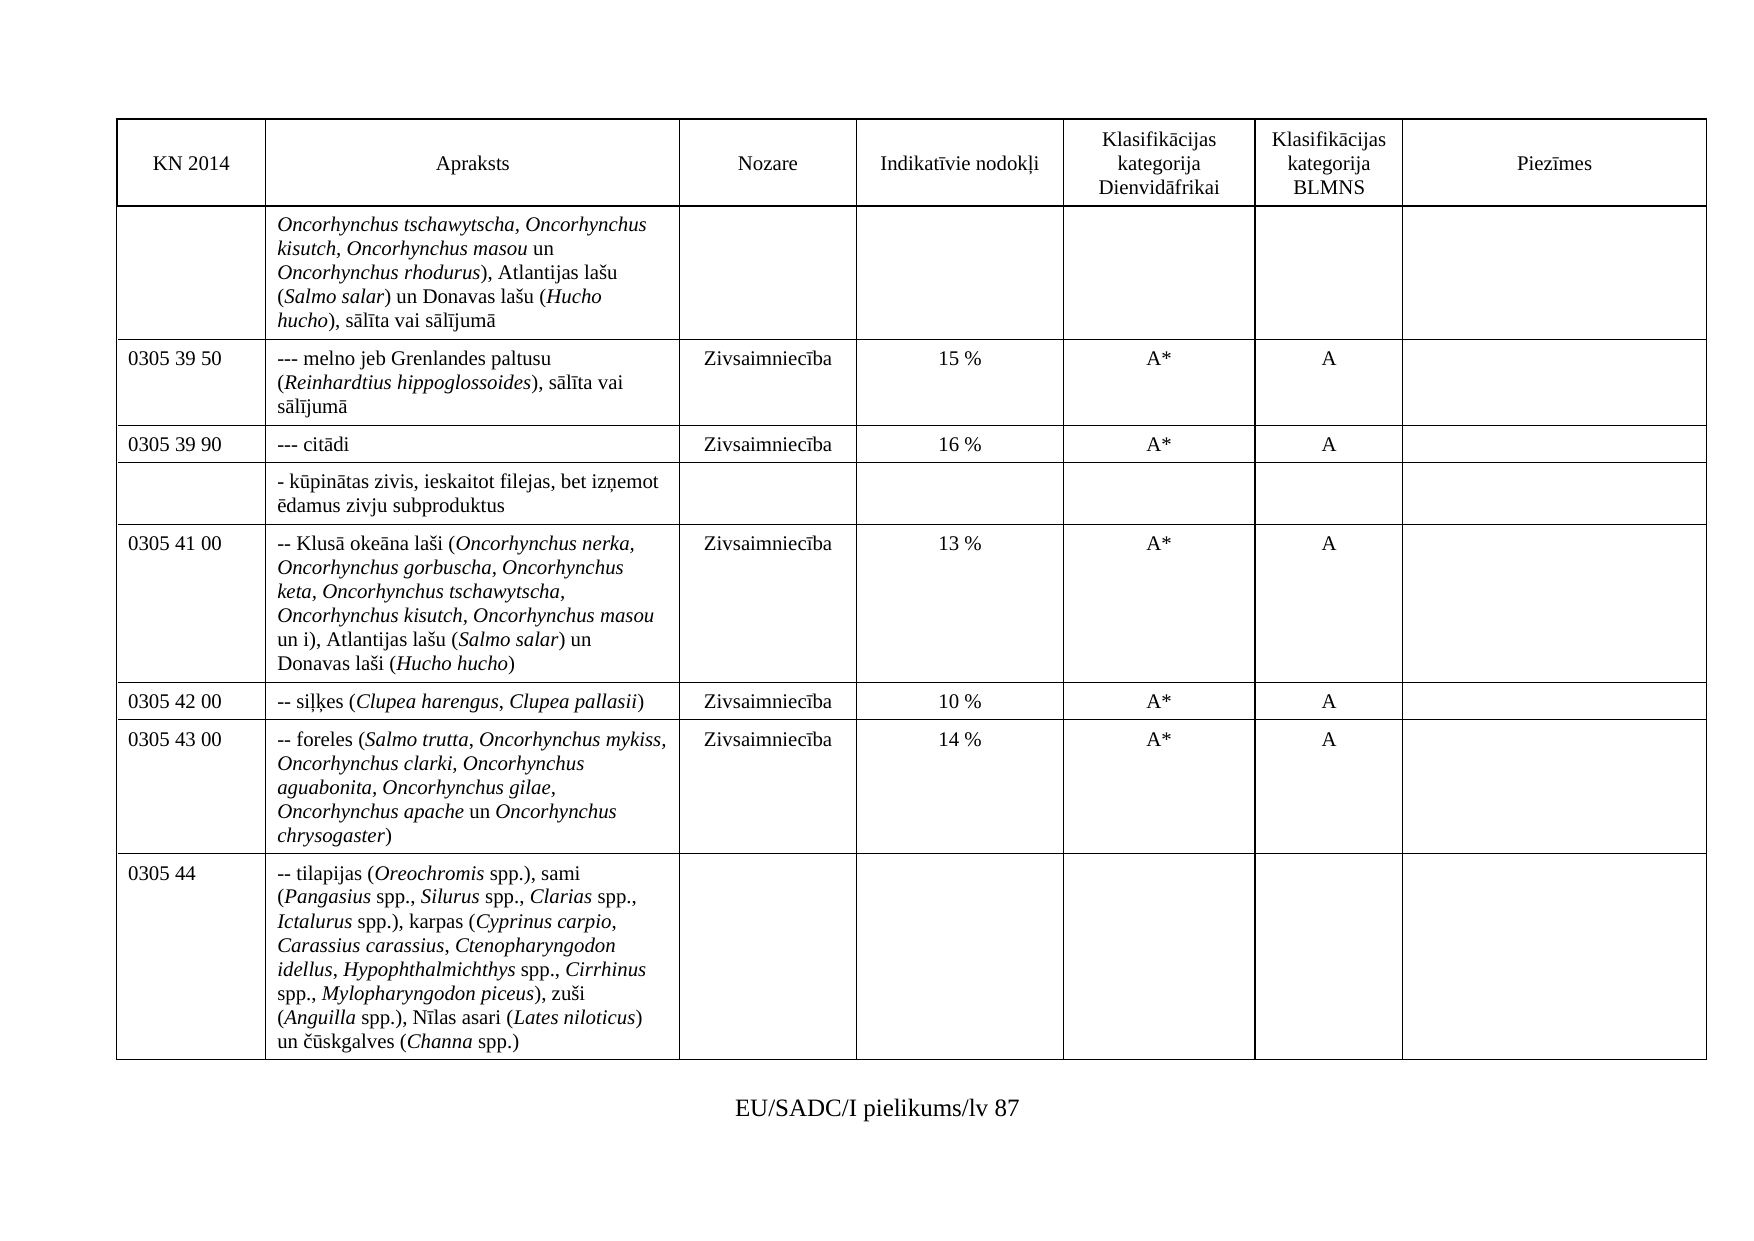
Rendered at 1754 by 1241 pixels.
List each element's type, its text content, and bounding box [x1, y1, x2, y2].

table_header Piezīmes [1403, 120, 1706, 205]
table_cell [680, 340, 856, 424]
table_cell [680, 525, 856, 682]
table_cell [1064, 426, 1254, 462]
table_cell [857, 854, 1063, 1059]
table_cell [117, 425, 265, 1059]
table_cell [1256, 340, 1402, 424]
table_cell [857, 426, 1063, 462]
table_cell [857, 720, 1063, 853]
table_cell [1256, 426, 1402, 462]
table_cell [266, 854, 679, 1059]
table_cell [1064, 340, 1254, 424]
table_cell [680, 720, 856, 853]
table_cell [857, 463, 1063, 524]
table_header Klasifikācijas kategorija BLMNS [1256, 120, 1402, 205]
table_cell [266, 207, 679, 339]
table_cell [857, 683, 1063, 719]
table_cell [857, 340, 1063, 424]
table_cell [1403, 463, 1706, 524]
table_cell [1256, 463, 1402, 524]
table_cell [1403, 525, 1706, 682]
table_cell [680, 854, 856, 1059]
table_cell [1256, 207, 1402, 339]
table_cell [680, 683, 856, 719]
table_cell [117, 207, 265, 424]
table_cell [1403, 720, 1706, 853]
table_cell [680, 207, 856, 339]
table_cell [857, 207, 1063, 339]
table_header Indikatīvie nodokļi [857, 120, 1063, 205]
table_header Klasifikācijas kategorija Dienvidāfrikai [1064, 120, 1254, 205]
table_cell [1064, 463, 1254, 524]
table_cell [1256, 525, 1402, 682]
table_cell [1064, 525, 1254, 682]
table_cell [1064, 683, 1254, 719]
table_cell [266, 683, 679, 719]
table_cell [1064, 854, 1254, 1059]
table_header Nozare [680, 120, 856, 205]
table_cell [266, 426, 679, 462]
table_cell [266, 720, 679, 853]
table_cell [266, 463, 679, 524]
table_header KN 2014 [118, 120, 265, 205]
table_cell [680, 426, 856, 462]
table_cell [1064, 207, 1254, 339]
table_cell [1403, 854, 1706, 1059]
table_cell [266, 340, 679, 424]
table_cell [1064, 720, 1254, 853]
table_header Apraksts [266, 120, 679, 205]
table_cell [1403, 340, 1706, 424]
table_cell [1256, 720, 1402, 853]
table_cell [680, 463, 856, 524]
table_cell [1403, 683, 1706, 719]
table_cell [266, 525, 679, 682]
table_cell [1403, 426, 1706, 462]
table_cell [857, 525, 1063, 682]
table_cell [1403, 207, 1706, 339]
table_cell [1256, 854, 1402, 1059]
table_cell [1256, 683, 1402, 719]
